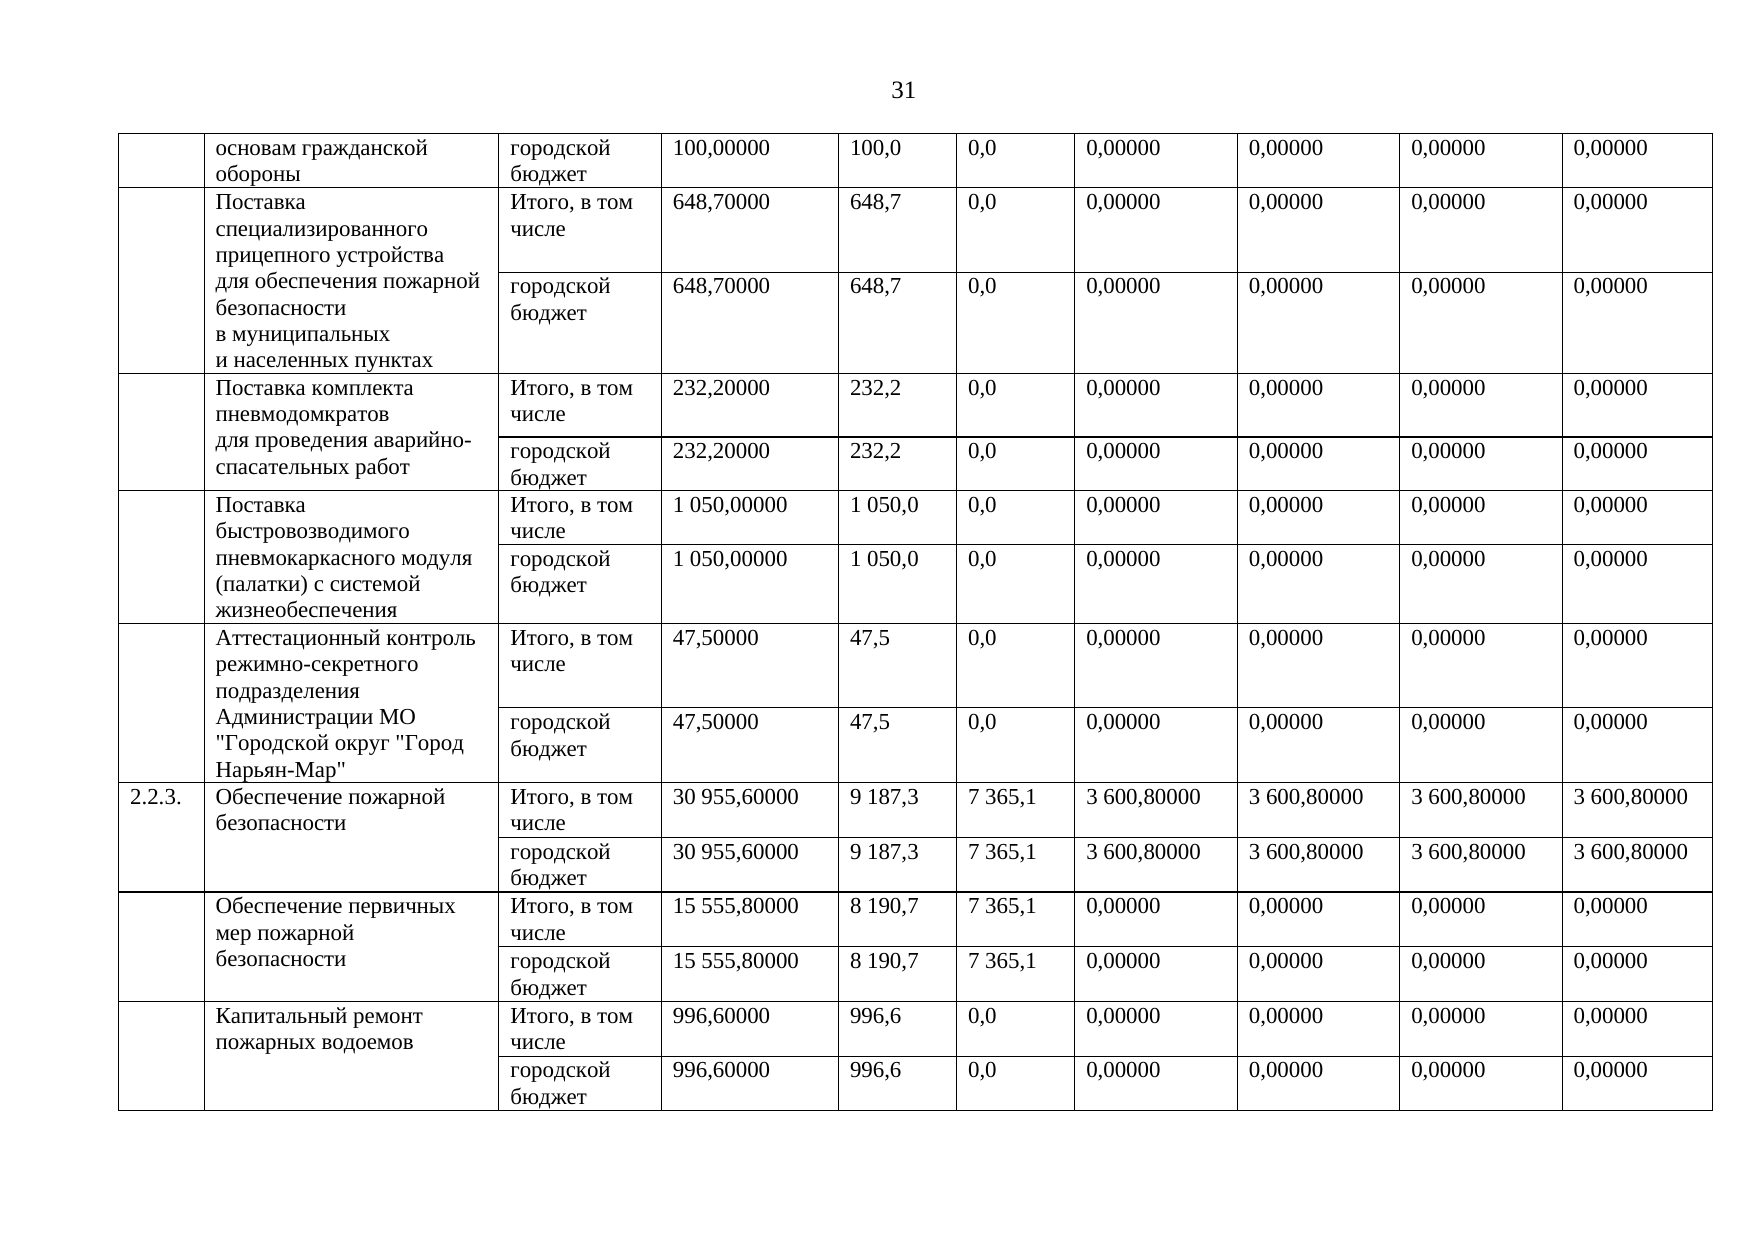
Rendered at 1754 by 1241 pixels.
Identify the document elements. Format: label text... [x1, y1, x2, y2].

table_cell 0,00000 [1400, 545, 1562, 623]
table_cell 3 600,80000 [1400, 783, 1562, 837]
table_cell 8 190,7 [839, 947, 956, 1001]
table_cell [119, 134, 204, 187]
table_cell 0,00000 [1075, 947, 1237, 1001]
table_cell [119, 491, 204, 623]
table_cell Поставка комплекта пневмодомкратов для проведения аварийно-спасательных работ [205, 374, 498, 490]
table_cell городской бюджет [499, 134, 661, 187]
table_cell Итого, в том числе [499, 374, 661, 436]
table_cell 0,00000 [1563, 134, 1712, 187]
table_cell 0,0 [957, 374, 1074, 436]
table_cell 7 365,1 [957, 893, 1074, 946]
table_cell 0,0 [957, 708, 1074, 782]
table_cell [119, 188, 204, 373]
table_cell 100,00000 [662, 134, 838, 187]
table_cell Капитальный ремонт пожарных водоемов [205, 1002, 498, 1110]
table_cell 0,00000 [1400, 188, 1562, 272]
table_cell 9 187,3 [839, 783, 956, 837]
table_cell 0,0 [957, 545, 1074, 623]
table_cell 47,50000 [662, 624, 838, 707]
table_cell 0,00000 [1238, 491, 1399, 544]
table_cell 0,00000 [1075, 545, 1237, 623]
table_cell 9 187,3 [839, 838, 956, 891]
table_cell 100,0 [839, 134, 956, 187]
table_cell 3 600,80000 [1075, 838, 1237, 891]
table_cell [119, 1002, 204, 1110]
table_cell 0,00000 [1400, 273, 1562, 373]
table_cell 648,7 [839, 188, 956, 272]
table_cell 0,0 [957, 438, 1074, 490]
table_cell 0,00000 [1400, 374, 1562, 436]
table_cell 0,00000 [1075, 134, 1237, 187]
table_cell городской бюджет [499, 947, 661, 1001]
table_cell 0,00000 [1563, 893, 1712, 946]
table_cell 15 555,80000 [662, 947, 838, 1001]
table_cell 0,00000 [1400, 708, 1562, 782]
table_cell 0,00000 [1075, 893, 1237, 946]
table_cell 0,00000 [1400, 1002, 1562, 1056]
table_cell 996,6 [839, 1002, 956, 1056]
table_cell 0,00000 [1563, 1002, 1712, 1056]
table_cell 0,00000 [1075, 273, 1237, 373]
table_cell 0,00000 [1075, 438, 1237, 490]
table_cell 0,00000 [1563, 438, 1712, 490]
table_cell городской бюджет [499, 438, 661, 490]
table_cell 0,00000 [1563, 708, 1712, 782]
table_cell 47,5 [839, 708, 956, 782]
table_cell Обеспечение пожарной безопасности [205, 783, 498, 891]
table_cell 0,00000 [1075, 374, 1237, 436]
table_cell Обеспечение первичных мер пожарной безопасности [205, 893, 498, 1001]
table_cell 1 050,0 [839, 491, 956, 544]
table_cell 0,0 [957, 624, 1074, 707]
table_cell Поставка быстровозводимого пневмокаркасного модуля (палатки) с системой жизнеобеспечения [205, 491, 498, 623]
table_cell 0,00000 [1238, 374, 1399, 436]
table_cell 3 600,80000 [1563, 838, 1712, 891]
table_cell 15 555,80000 [662, 893, 838, 946]
table_cell 47,50000 [662, 708, 838, 782]
table_cell 0,00000 [1238, 273, 1399, 373]
table_cell 0,0 [957, 273, 1074, 373]
table_cell 232,2 [839, 374, 956, 436]
table_cell 30 955,60000 [662, 838, 838, 891]
table_cell 0,00000 [1400, 624, 1562, 707]
table_cell 3 600,80000 [1238, 783, 1399, 837]
table_cell 996,60000 [662, 1002, 838, 1056]
table_cell 0,00000 [1563, 1057, 1712, 1110]
table_cell Итого, в том числе [499, 1002, 661, 1056]
table_cell 0,00000 [1238, 624, 1399, 707]
table_cell 7 365,1 [957, 838, 1074, 891]
table_cell 0,00000 [1075, 1057, 1237, 1110]
table_cell 0,00000 [1563, 374, 1712, 436]
table_cell Итого, в том числе [499, 783, 661, 837]
table_cell 0,00000 [1400, 491, 1562, 544]
table_cell 0,00000 [1400, 1057, 1562, 1110]
table_cell 0,00000 [1238, 1057, 1399, 1110]
table_cell городской бюджет [499, 273, 661, 373]
table_cell 0,00000 [1238, 134, 1399, 187]
table_cell 0,00000 [1563, 545, 1712, 623]
table_cell [119, 893, 204, 1001]
table_cell 0,0 [957, 188, 1074, 272]
table_cell 30 955,60000 [662, 783, 838, 837]
table_cell 648,70000 [662, 188, 838, 272]
table_cell 1 050,00000 [662, 491, 838, 544]
table_cell 0,00000 [1563, 947, 1712, 1001]
table_cell городской бюджет [499, 545, 661, 623]
table_cell 8 190,7 [839, 893, 956, 946]
table_cell 0,00000 [1075, 708, 1237, 782]
table_cell 0,00000 [1563, 624, 1712, 707]
table_cell 1 050,00000 [662, 545, 838, 623]
table_cell 3 600,80000 [1563, 783, 1712, 837]
table_cell 0,00000 [1563, 273, 1712, 373]
table_cell 648,70000 [662, 273, 838, 373]
table_cell 0,00000 [1563, 188, 1712, 272]
table_cell 0,0 [957, 1002, 1074, 1056]
table_cell 0,00000 [1400, 438, 1562, 490]
table_cell 232,20000 [662, 438, 838, 490]
table_cell Поставка специализированного прицепного устройства для обеспечения пожарной безопасности в муниципальных и населенных пунктах [205, 188, 498, 373]
table_cell 0,00000 [1238, 188, 1399, 272]
table_cell городской бюджет [499, 708, 661, 782]
table_cell Итого, в том числе [499, 188, 661, 272]
table_cell 232,2 [839, 438, 956, 490]
table_cell 47,5 [839, 624, 956, 707]
table_cell 3 600,80000 [1400, 838, 1562, 891]
table_cell 0,00000 [1238, 947, 1399, 1001]
table_cell 232,20000 [662, 374, 838, 436]
table_cell 0,00000 [1238, 893, 1399, 946]
table_cell 0,0 [957, 491, 1074, 544]
table_cell 0,00000 [1400, 134, 1562, 187]
table_cell Аттестационный контроль режимно-секретного подразделения Администрации МО "Городской округ "Город Нарьян-Мар" [205, 624, 498, 782]
table_cell 0,00000 [1075, 491, 1237, 544]
table_cell Итого, в том числе [499, 624, 661, 707]
table_cell Итого, в том числе [499, 491, 661, 544]
table_cell городской бюджет [499, 1057, 661, 1110]
table_cell 0,00000 [1400, 893, 1562, 946]
table_cell 7 365,1 [957, 947, 1074, 1001]
table_cell 3 600,80000 [1238, 838, 1399, 891]
table_cell 0,00000 [1238, 438, 1399, 490]
table_cell 996,60000 [662, 1057, 838, 1110]
table_cell 0,0 [957, 1057, 1074, 1110]
table_cell 0,00000 [1075, 188, 1237, 272]
table_cell Итого, в том числе [499, 893, 661, 946]
table_cell [119, 374, 204, 490]
table_cell 0,00000 [1238, 545, 1399, 623]
table_cell 0,00000 [1238, 708, 1399, 782]
table_cell 1 050,0 [839, 545, 956, 623]
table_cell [205, 134, 498, 187]
table_cell 996,6 [839, 1057, 956, 1110]
table_cell 2.2.3. [119, 783, 204, 891]
table_cell 648,7 [839, 273, 956, 373]
table_cell 0,00000 [1075, 624, 1237, 707]
table_cell 0,00000 [1400, 947, 1562, 1001]
table_cell 7 365,1 [957, 783, 1074, 837]
table_cell 3 600,80000 [1075, 783, 1237, 837]
table_cell 0,0 [957, 134, 1074, 187]
table_cell 0,00000 [1563, 491, 1712, 544]
table_cell 0,00000 [1238, 1002, 1399, 1056]
table_cell городской бюджет [499, 838, 661, 891]
table_cell [119, 624, 204, 782]
table_cell 0,00000 [1075, 1002, 1237, 1056]
